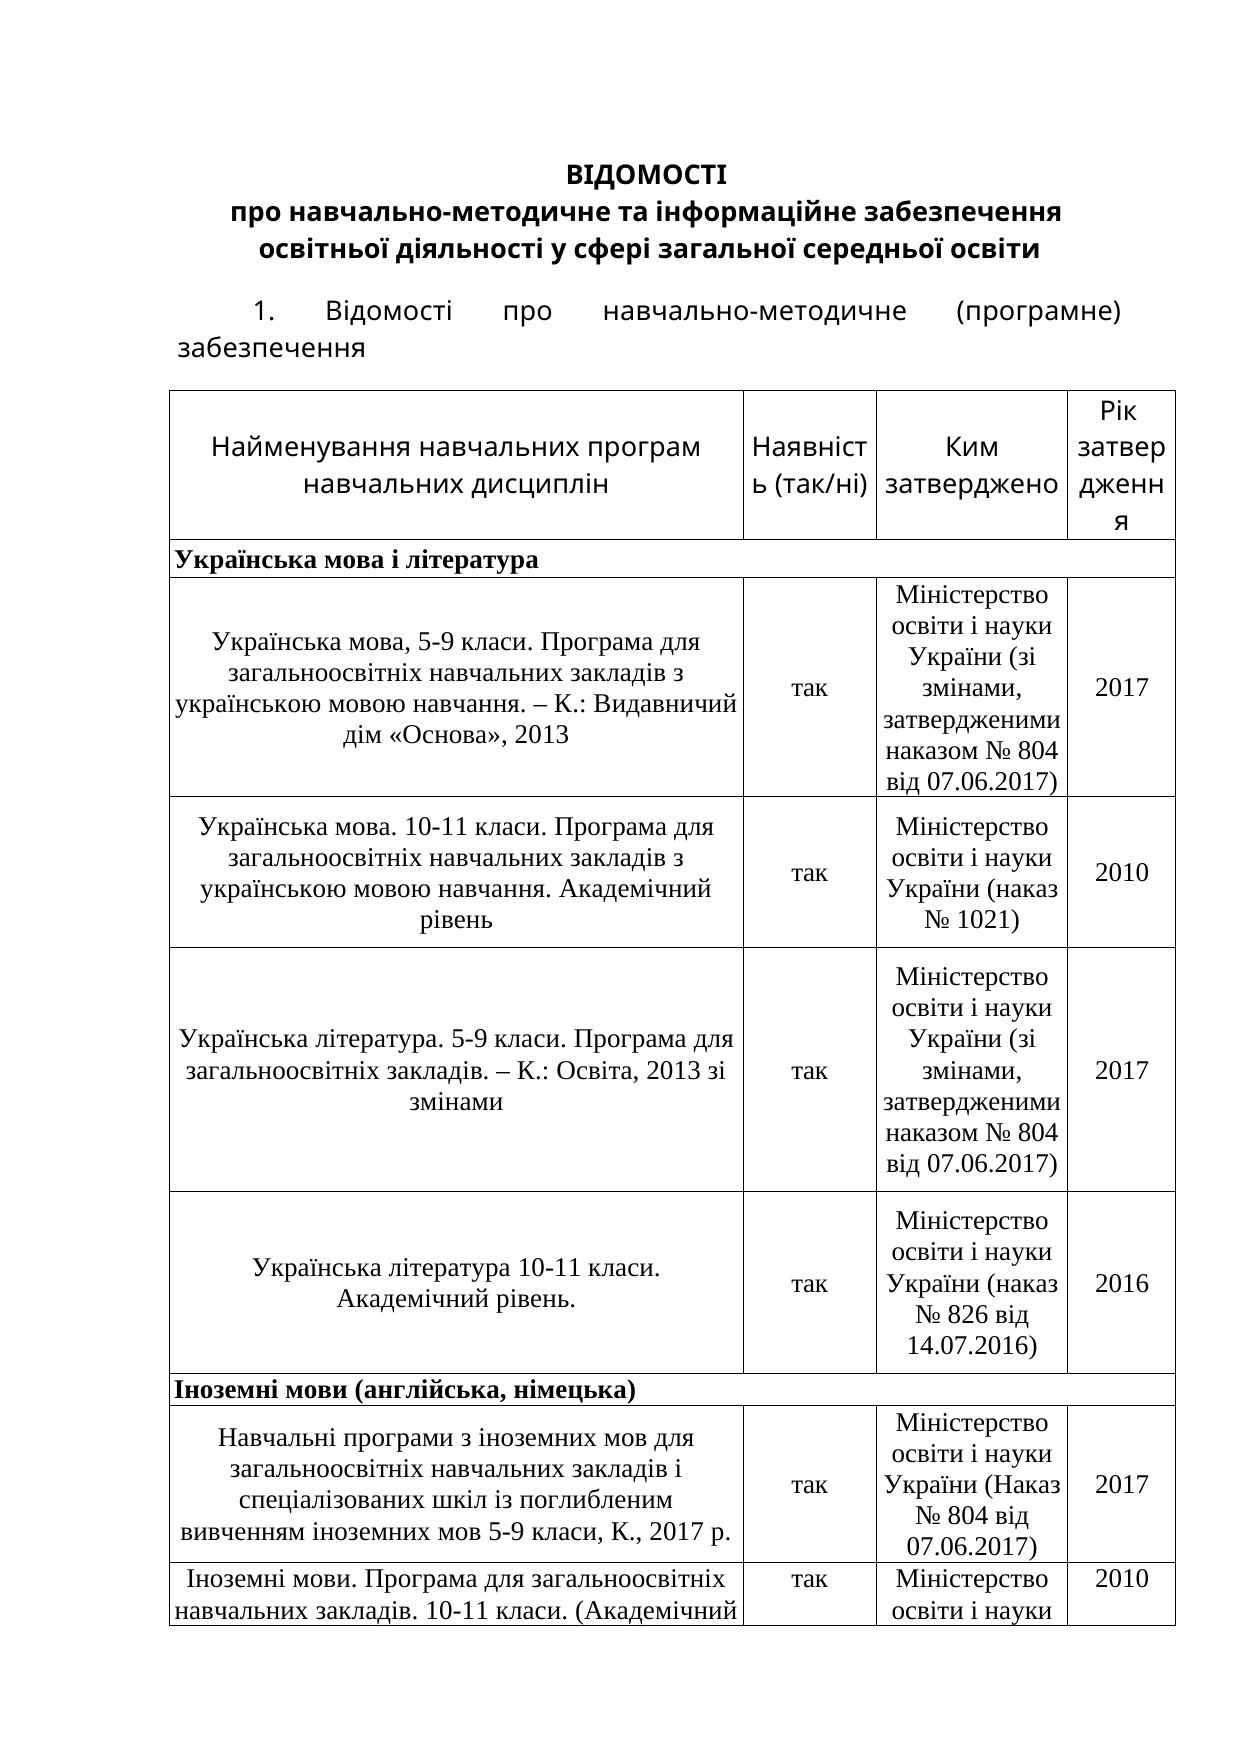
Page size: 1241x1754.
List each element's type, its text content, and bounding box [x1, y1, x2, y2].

table_cell так [744, 948, 876, 1191]
table_cell так [744, 578, 876, 796]
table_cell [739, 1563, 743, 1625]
table_cell 2017 [1068, 948, 1175, 1191]
text 1. Відомості про навчально-методичне (програмне) забезпечення [177, 291, 1122, 365]
table_cell 2016 [1068, 1192, 1175, 1373]
table_cell Українська література 10-11 класи. Академічний рівень. [170, 1192, 743, 1373]
table_cell Українська література. 5-9 класи. Програма для загальноосвітніх закладів. – К.: Освіта, 2013 зі змінами [170, 948, 743, 1191]
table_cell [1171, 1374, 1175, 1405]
table_cell так [744, 1192, 876, 1373]
table_cell Українська мова. 10-11 класи. Програма для загальноосвітніх навчальних закладів з українською мовою навчання. Академічний рівень [170, 797, 743, 947]
table_cell Міністерство освіти і науки України (зі змінами, затвердженими наказом № 804 від 07.06.2017) [877, 948, 1067, 1191]
table_cell Українська мова і література [170, 540, 1175, 577]
text ВІДОМОСТІ про навчально-методичне та інформаційне забезпечення освітньої діяльності у сфері загальної середньої освіти [177, 156, 1122, 266]
table_cell 2017 [1068, 578, 1175, 796]
table_cell Навчальні програми з іноземних мов для загальноосвітніх навчальних закладів і спеціалізованих шкіл із поглибленим вивченням іноземних мов 5-9 класи, К., 2017 р. [170, 1406, 743, 1562]
table_header Наявність (так/ні) [744, 391, 876, 538]
table_cell 2010 [1068, 797, 1175, 947]
table_cell так [744, 1563, 876, 1625]
table_cell 2017 [1068, 1406, 1175, 1562]
table_cell Українська мова, 5-9 класи. Програма для загальноосвітніх навчальних закладів з українською мовою навчання. – К.: Видавничий дім «Основа», 2013 [170, 578, 743, 796]
table_header Ким затверджено [877, 391, 1067, 538]
table_cell так [744, 797, 876, 947]
table_cell так [744, 1406, 876, 1562]
table_header Найменування навчальних програм навчальних дисциплін [170, 391, 743, 538]
table_cell Міністерство освіти і науки України (наказ № 1021) [877, 797, 1067, 947]
table_cell Міністерство освіти і науки України (наказ № 826 від 14.07.2016) [877, 1192, 1067, 1373]
table_cell 2010 [1068, 1563, 1175, 1625]
